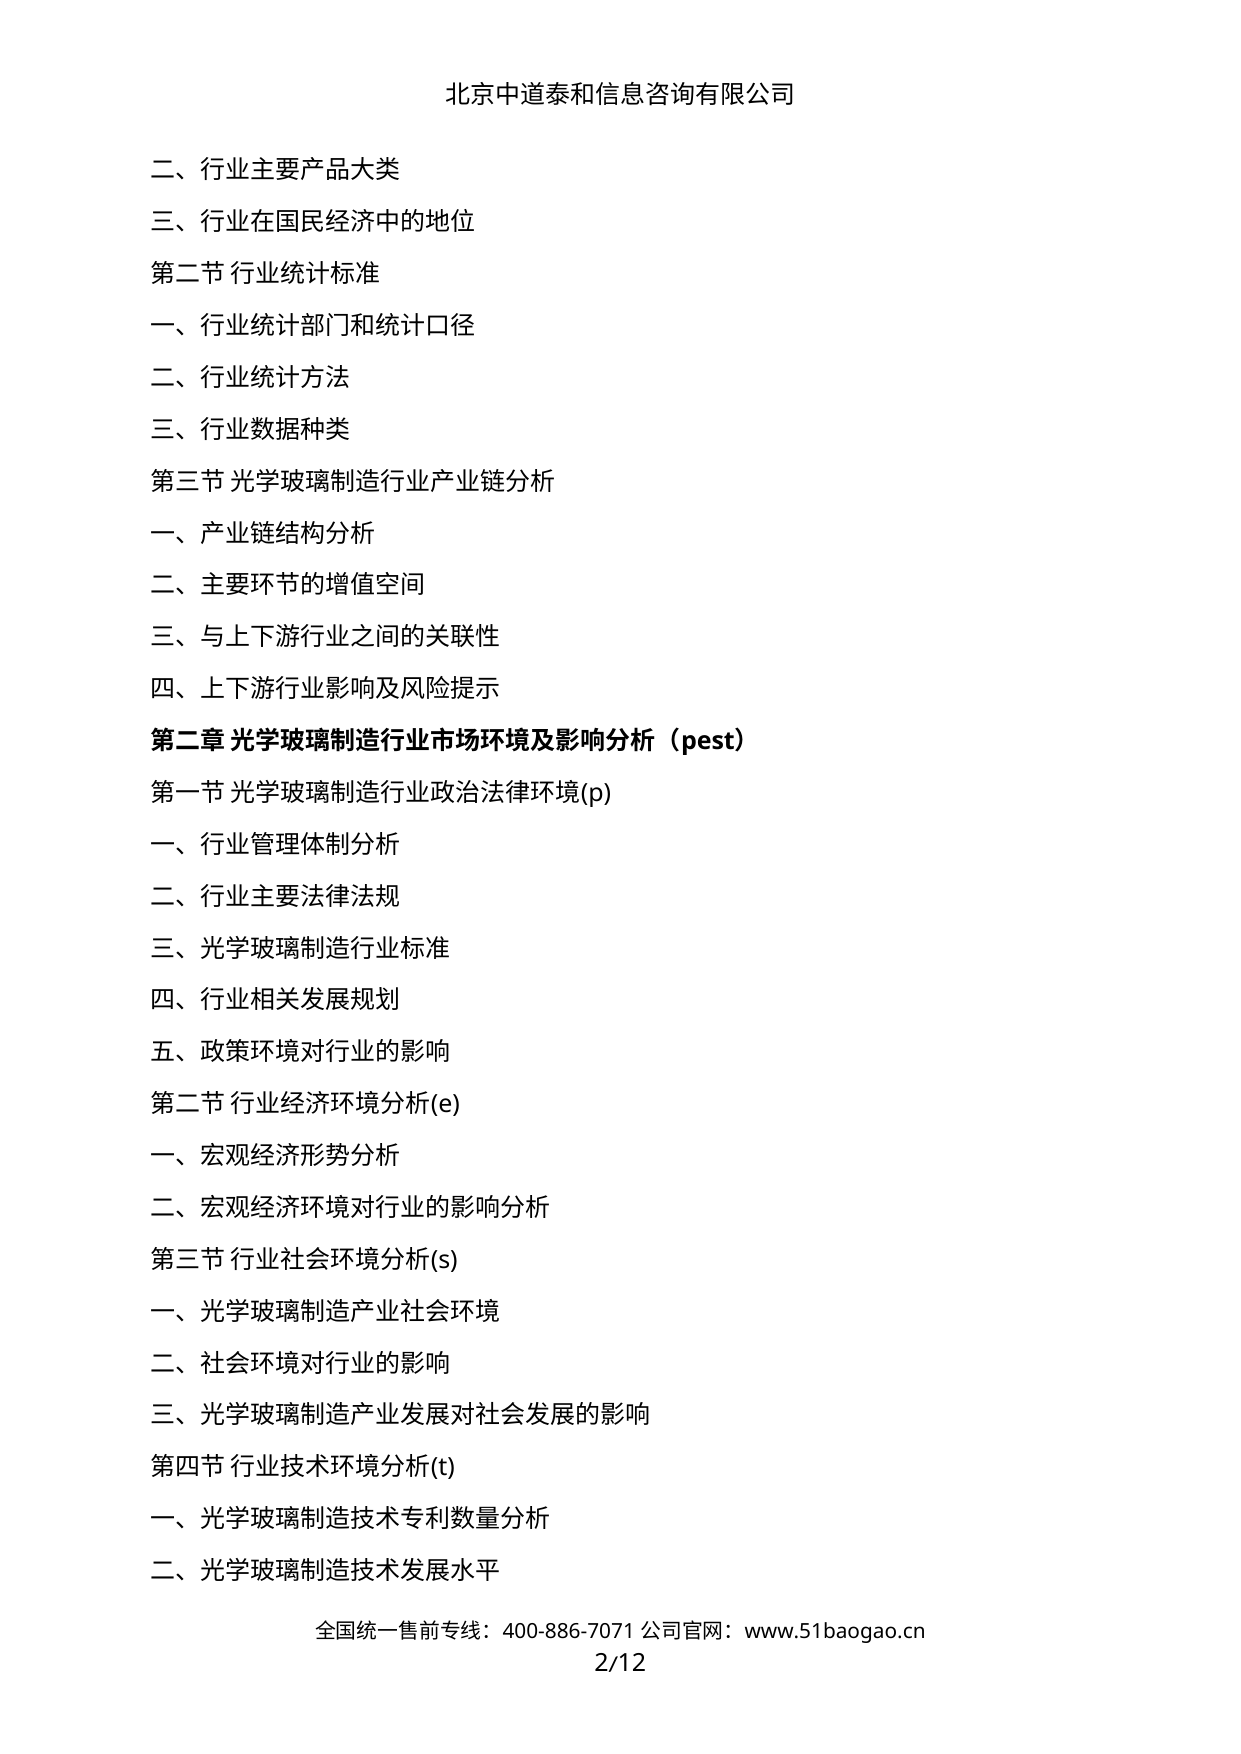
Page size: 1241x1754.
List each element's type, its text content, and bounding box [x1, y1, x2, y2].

text 二、行业主要产品大类 [150, 150, 1090, 186]
text 第二节 行业统计标准 [150, 254, 1090, 290]
text 二、主要环节的增值空间 [150, 565, 1090, 601]
text 一、行业管理体制分析 [150, 824, 1090, 861]
text 二、光学玻璃制造技术发展水平 [150, 1551, 1090, 1587]
text 三、光学玻璃制造产业发展对社会发展的影响 [150, 1395, 1090, 1431]
text 三、行业在国民经济中的地位 [150, 202, 1090, 238]
text 第二章 光学玻璃制造行业市场环境及影响分析（pest） [150, 721, 1090, 757]
text 一、产业链结构分析 [150, 513, 1090, 549]
text 第四节 行业技术环境分析(t) [150, 1447, 1090, 1483]
text 三、与上下游行业之间的关联性 [150, 617, 1090, 653]
text 一、光学玻璃制造产业社会环境 [150, 1291, 1090, 1327]
text 二、宏观经济环境对行业的影响分析 [150, 1187, 1090, 1224]
text 第一节 光学玻璃制造行业政治法律环境(p) [150, 772, 1090, 809]
text 三、行业数据种类 [150, 409, 1090, 446]
text 四、上下游行业影响及风险提示 [150, 669, 1090, 705]
text 一、光学玻璃制造技术专利数量分析 [150, 1499, 1090, 1535]
text 二、社会环境对行业的影响 [150, 1343, 1090, 1379]
text 三、光学玻璃制造行业标准 [150, 928, 1090, 964]
text 二、行业主要法律法规 [150, 876, 1090, 912]
text 第三节 行业社会环境分析(s) [150, 1239, 1090, 1276]
text 一、宏观经济形势分析 [150, 1136, 1090, 1172]
text 第三节 光学玻璃制造行业产业链分析 [150, 461, 1090, 497]
text 二、行业统计方法 [150, 357, 1090, 394]
text 第二节 行业经济环境分析(e) [150, 1084, 1090, 1120]
text 四、行业相关发展规划 [150, 980, 1090, 1016]
text 一、行业统计部门和统计口径 [150, 306, 1090, 342]
text 五、政策环境对行业的影响 [150, 1032, 1090, 1068]
